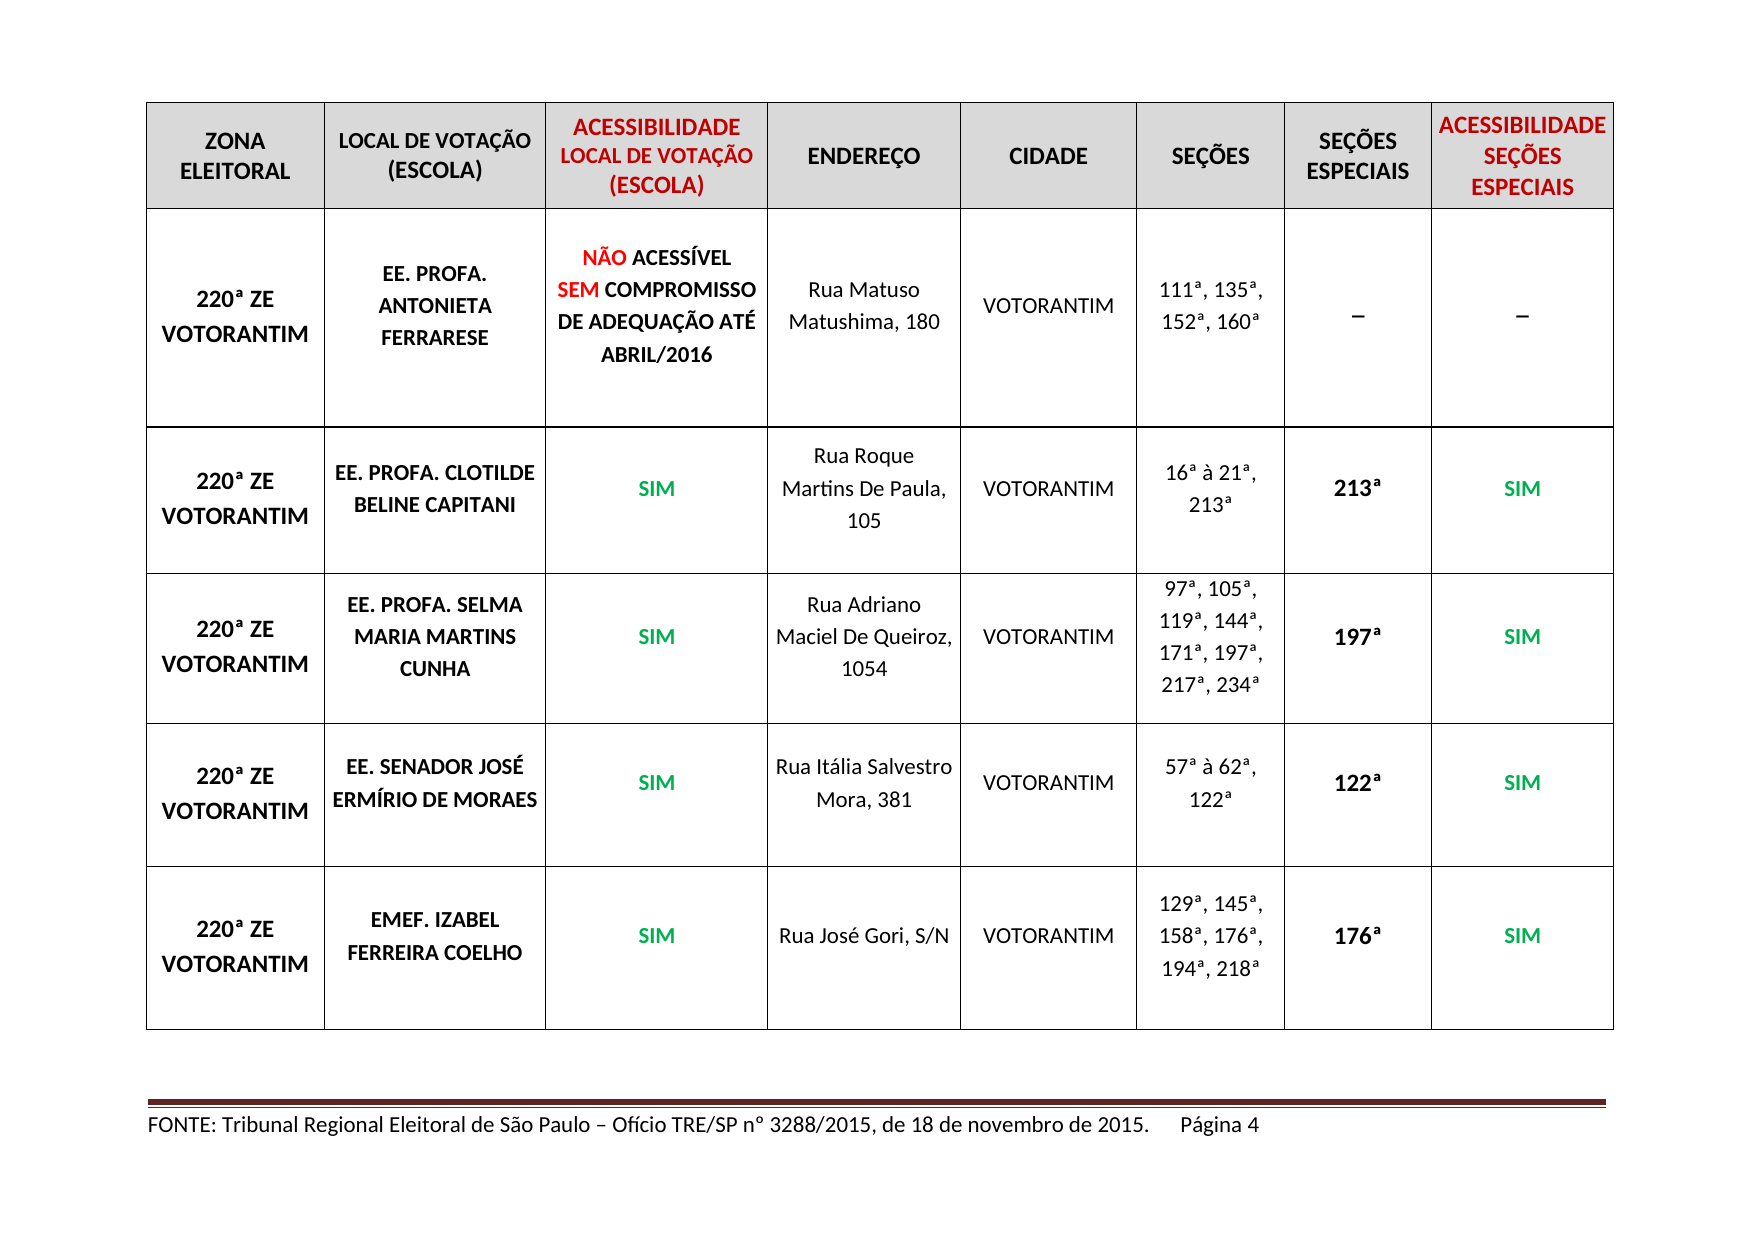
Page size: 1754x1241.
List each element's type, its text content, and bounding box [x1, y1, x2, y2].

table_cell EMEF. IZABEL FERREIRA COELHO [325, 867, 545, 1029]
table_cell 122ª [1285, 724, 1431, 866]
table_header SEÇÕES ESPECIAIS [1285, 103, 1431, 208]
table_cell SIM [546, 867, 767, 1029]
table_cell SIM [546, 724, 767, 866]
table_cell 220ª ZE VOTORANTIM [147, 574, 324, 723]
table_cell 220ª ZE VOTORANTIM [147, 209, 324, 426]
table_header ACESSIBILIDADE SEÇÕES ESPECIAIS [1432, 103, 1613, 208]
table_cell VOTORANTIM [961, 867, 1136, 1029]
table_header LOCAL DE VOTAÇÃO (ESCOLA) [325, 103, 545, 208]
table_header SEÇÕES [1137, 103, 1284, 208]
table_cell _ [1432, 209, 1613, 426]
table_header ZONA ELEITORAL [147, 103, 324, 208]
table_cell SIM [1432, 574, 1613, 723]
table_cell Rua Adriano Maciel De Queiroz, 1054 [768, 574, 960, 723]
table_cell 97ª, 105ª, 119ª, 144ª, 171ª, 197ª, 217ª, 234ª [1137, 574, 1284, 723]
table_cell SIM [1432, 428, 1613, 573]
table_cell SIM [546, 574, 767, 723]
table_cell 176ª [1285, 867, 1431, 1029]
table_cell 197ª [1285, 574, 1431, 723]
table_cell SIM [1432, 724, 1613, 866]
table_cell EE. PROFA. ANTONIETA FERRARESE [325, 209, 545, 426]
table_cell SIM [546, 428, 767, 573]
table_cell 213ª [1285, 428, 1431, 573]
table_cell 220ª ZE VOTORANTIM [147, 428, 324, 573]
table_cell Rua Roque Martins De Paula, 105 [768, 428, 960, 573]
table_cell 129ª, 145ª, 158ª, 176ª, 194ª, 218ª [1137, 867, 1284, 1029]
table_header CIDADE [961, 103, 1136, 208]
table_cell 111ª, 135ª, 152ª, 160ª [1137, 209, 1284, 426]
table_cell EE. PROFA. SELMA MARIA MARTINS CUNHA [325, 574, 545, 723]
table_cell 57ª à 62ª, 122ª [1137, 724, 1284, 866]
table_cell VOTORANTIM [961, 724, 1136, 866]
table_cell VOTORANTIM [961, 428, 1136, 573]
table_cell Rua José Gori, S/N [768, 867, 960, 1029]
table_cell VOTORANTIM [961, 209, 1136, 426]
table_cell 220ª ZE VOTORANTIM [147, 867, 324, 1029]
table_cell Rua Itália Salvestro Mora, 381 [768, 724, 960, 866]
table_header ENDEREÇO [768, 103, 960, 208]
table_cell NÃO ACESSÍVEL SEM COMPROMISSO DE ADEQUAÇÃO ATÉ ABRIL/2016 [546, 209, 767, 426]
table_cell EE. SENADOR JOSÉ ERMÍRIO DE MORAES [325, 724, 545, 866]
table_header ACESSIBILIDADE LOCAL DE VOTAÇÃO (ESCOLA) [546, 103, 767, 208]
table_cell 16ª à 21ª, 213ª [1137, 428, 1284, 573]
table_cell 220ª ZE VOTORANTIM [147, 724, 324, 866]
table_cell VOTORANTIM [961, 574, 1136, 723]
table_cell _ [1285, 209, 1431, 426]
table_cell SIM [1432, 867, 1613, 1029]
table_cell EE. PROFA. CLOTILDE BELINE CAPITANI [325, 428, 545, 573]
table_cell Rua Matuso Matushima, 180 [768, 209, 960, 426]
